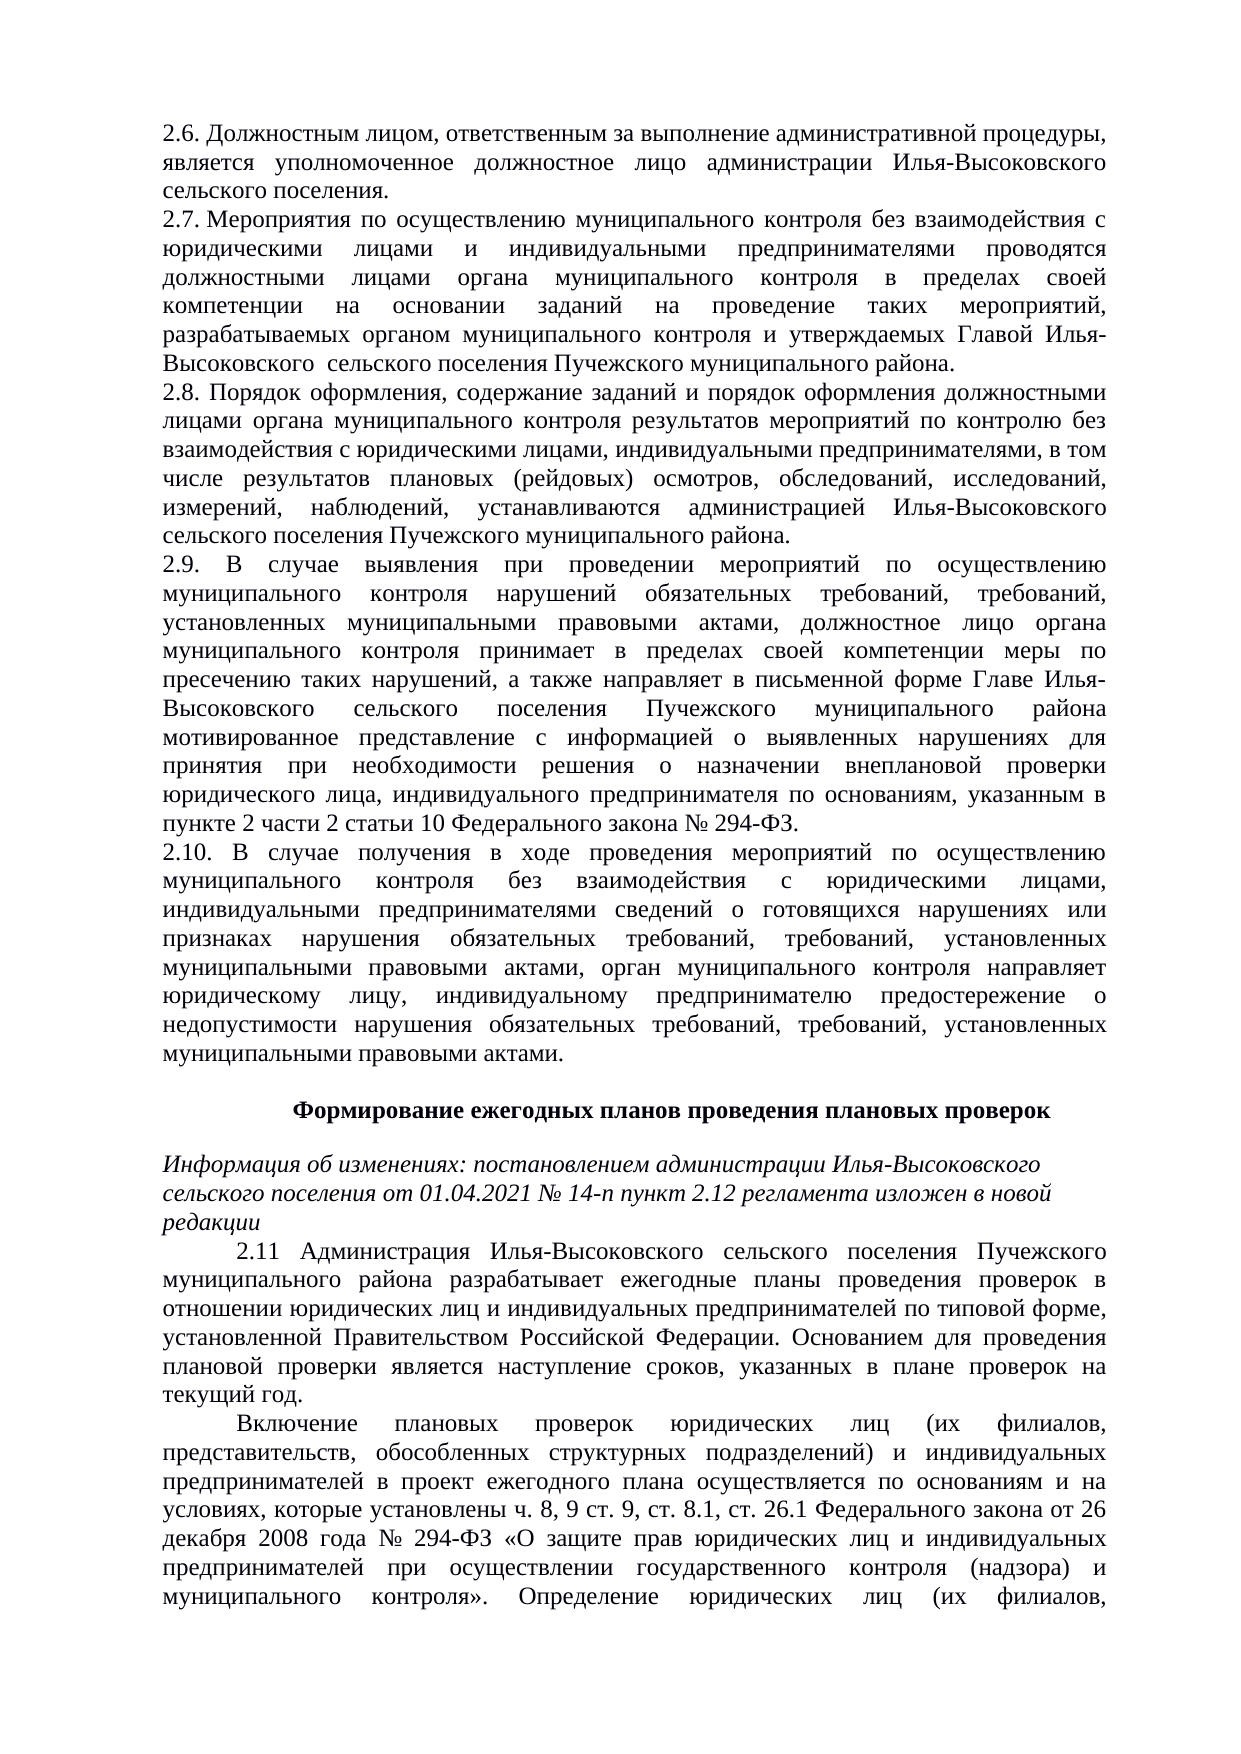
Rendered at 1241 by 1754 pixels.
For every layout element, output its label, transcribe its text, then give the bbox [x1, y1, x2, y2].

text 2.10. В случае получения в ходе проведения мероприятий по осуществлению муниципального контроля без взаимодействия с юридическими лицами, индивидуальными предпринимателями сведений о готовящихся нарушениях или признаках нарушения обязательных требований, требований, установленных муниципальными правовыми актами, орган муниципального контроля направляет юридическому лицу, индивидуальному предпринимателю предостережение о недопустимости нарушения обязательных требований, требований, установленных муниципальными правовыми актами. [162, 837, 1107, 1067]
text 2.8. Порядок оформления, содержание заданий и порядок оформления должностными лицами органа муниципального контроля результатов мероприятий по контролю без взаимодействия с юридическими лицами, индивидуальными предпринимателями, в том числе результатов плановых (рейдовых) осмотров, обследований, исследований, измерений, наблюдений, устанавливаются администрацией Илья-Высоковского сельского поселения Пучежского муниципального района. [162, 377, 1107, 549]
text Информация об изменениях: постановлением администрации Илья-Высоковского сельского поселения от 01.04.2021 № 14-п пункт 2.12 регламента изложен в новой редакции [162, 1149, 1107, 1236]
text Формирование ежегодных планов проведения плановых проверок [162, 1096, 1107, 1124]
text 2.9. В случае выявления при проведении мероприятий по осуществлению муниципального контроля нарушений обязательных требований, требований, установленных муниципальными правовыми актами, должностное лицо органа муниципального контроля принимает в пределах своей компетенции меры по пресечению таких нарушений, а также направляет в письменной форме Главе Илья-Высоковского сельского поселения Пучежского муниципального района мотивированное представление с информацией о выявленных нарушениях для принятия при необходимости решения о назначении внеплановой проверки юридического лица, индивидуального предпринимателя по основаниям, указанным в пункте 2 части 2 статьи 10 Федерального закона № 294-ФЗ. [162, 549, 1107, 837]
text 2.6. Должностным лицом, ответственным за выполнение административной процедуры, является уполномоченное должностное лицо администрации Илья-Высоковского сельского поселения. [162, 118, 1107, 204]
text 2.7. Мероприятия по осуществлению муниципального контроля без взаимодействия с юридическими лицами и индивидуальными предпринимателями проводятся должностными лицами органа муниципального контроля в пределах своей компетенции на основании заданий на проведение таких мероприятий, разрабатываемых органом муниципального контроля и утверждаемых Главой Илья-Высоковского сельского поселения Пучежского муниципального района. [162, 204, 1107, 377]
text 2.11 Администрация Илья-Высоковского сельского поселения Пучежского муниципального района разрабатывает ежегодные планы проведения проверок в отношении юридических лиц и индивидуальных предпринимателей по типовой форме, установленной Правительством Российской Федерации. Основанием для проведения плановой проверки является наступление сроков, указанных в плане проверок на текущий год. [162, 1236, 1107, 1408]
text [162, 1408, 1107, 1609]
